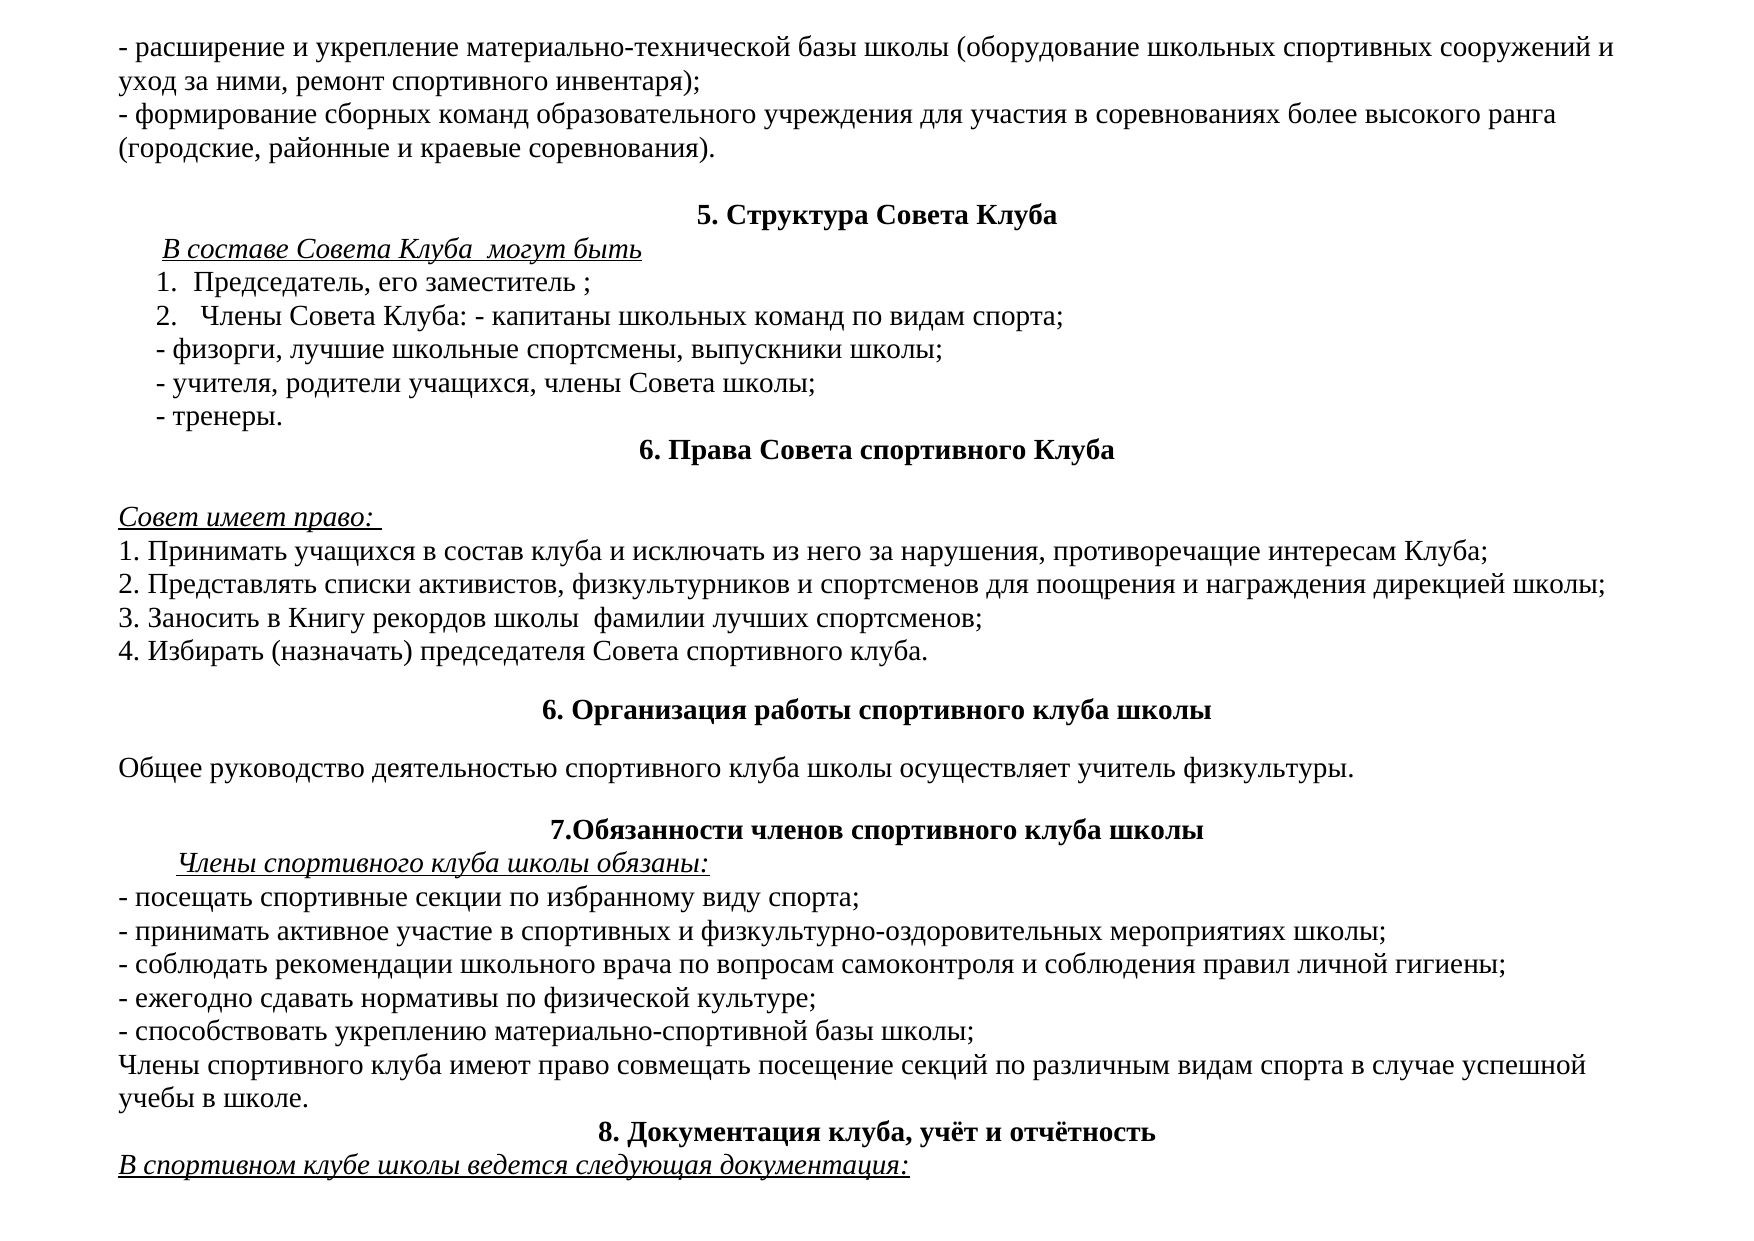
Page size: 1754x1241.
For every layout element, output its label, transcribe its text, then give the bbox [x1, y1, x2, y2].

text 6. Права Совета спортивного Клуба [118, 432, 1636, 466]
text - тренеры. [156, 398, 1636, 432]
text В спортивном клубе школы ведется следующая документация: [118, 1147, 1636, 1181]
text 6. Организация работы спортивного клуба школы [118, 692, 1636, 725]
text Общее руководство деятельностью спортивного клуба школы осуществляет учитель физкультуры. [118, 750, 1636, 812]
text Совет имеет право: [118, 499, 1636, 533]
text 8. Документация клуба, учёт и отчётность [118, 1114, 1636, 1147]
text 1. Принимать учащихся в состав клуба и исключать из него за нарушения, противоречащие интересам Клуба; [118, 533, 1636, 566]
text В составе Совета Клуба могут быть [118, 231, 1636, 264]
text - физорги, лучшие школьные спортсмены, выпускники школы; [156, 331, 1636, 365]
text Члены спортивного клуба школы обязаны: - посещать спортивные секции по избранному виду спорта; - принимать активное участие в спортивных и физкультурно-оздоровительных мероприятиях школы; - соблюдать рекомендации школьного врача по вопросам самоконтроля и соблюдения правил личной гигиены; - ежегодно сдавать нормативы по физической культуре; - способствовать укреплению материально-спортивной базы школы; Члены спортивного клуба имеют право совмещать посещение секций по различным видам спорта в случае успешной учебы в школе. [118, 846, 1636, 1114]
text 7.Обязанности членов спортивного клуба школы [118, 812, 1636, 846]
list Члены Совета Клуба: - капитаны школьных команд по видам спорта; [156, 298, 1636, 331]
text - учителя, родители учащихся, члены Совета школы; [156, 365, 1636, 398]
list Председатель, его заместитель ; [156, 264, 1636, 298]
text 4. Избирать (назначать) председателя Совета спортивного клуба. [118, 633, 1636, 667]
text 5. Структура Совета Клуба [118, 197, 1636, 231]
text 2. Представлять списки активистов, физкультурников и спортсменов для поощрения и награждения дирекцией школы; 3. Заносить в Книгу рекордов школы фамилии лучших спортсменов; [118, 566, 1636, 633]
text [118, 29, 1636, 164]
